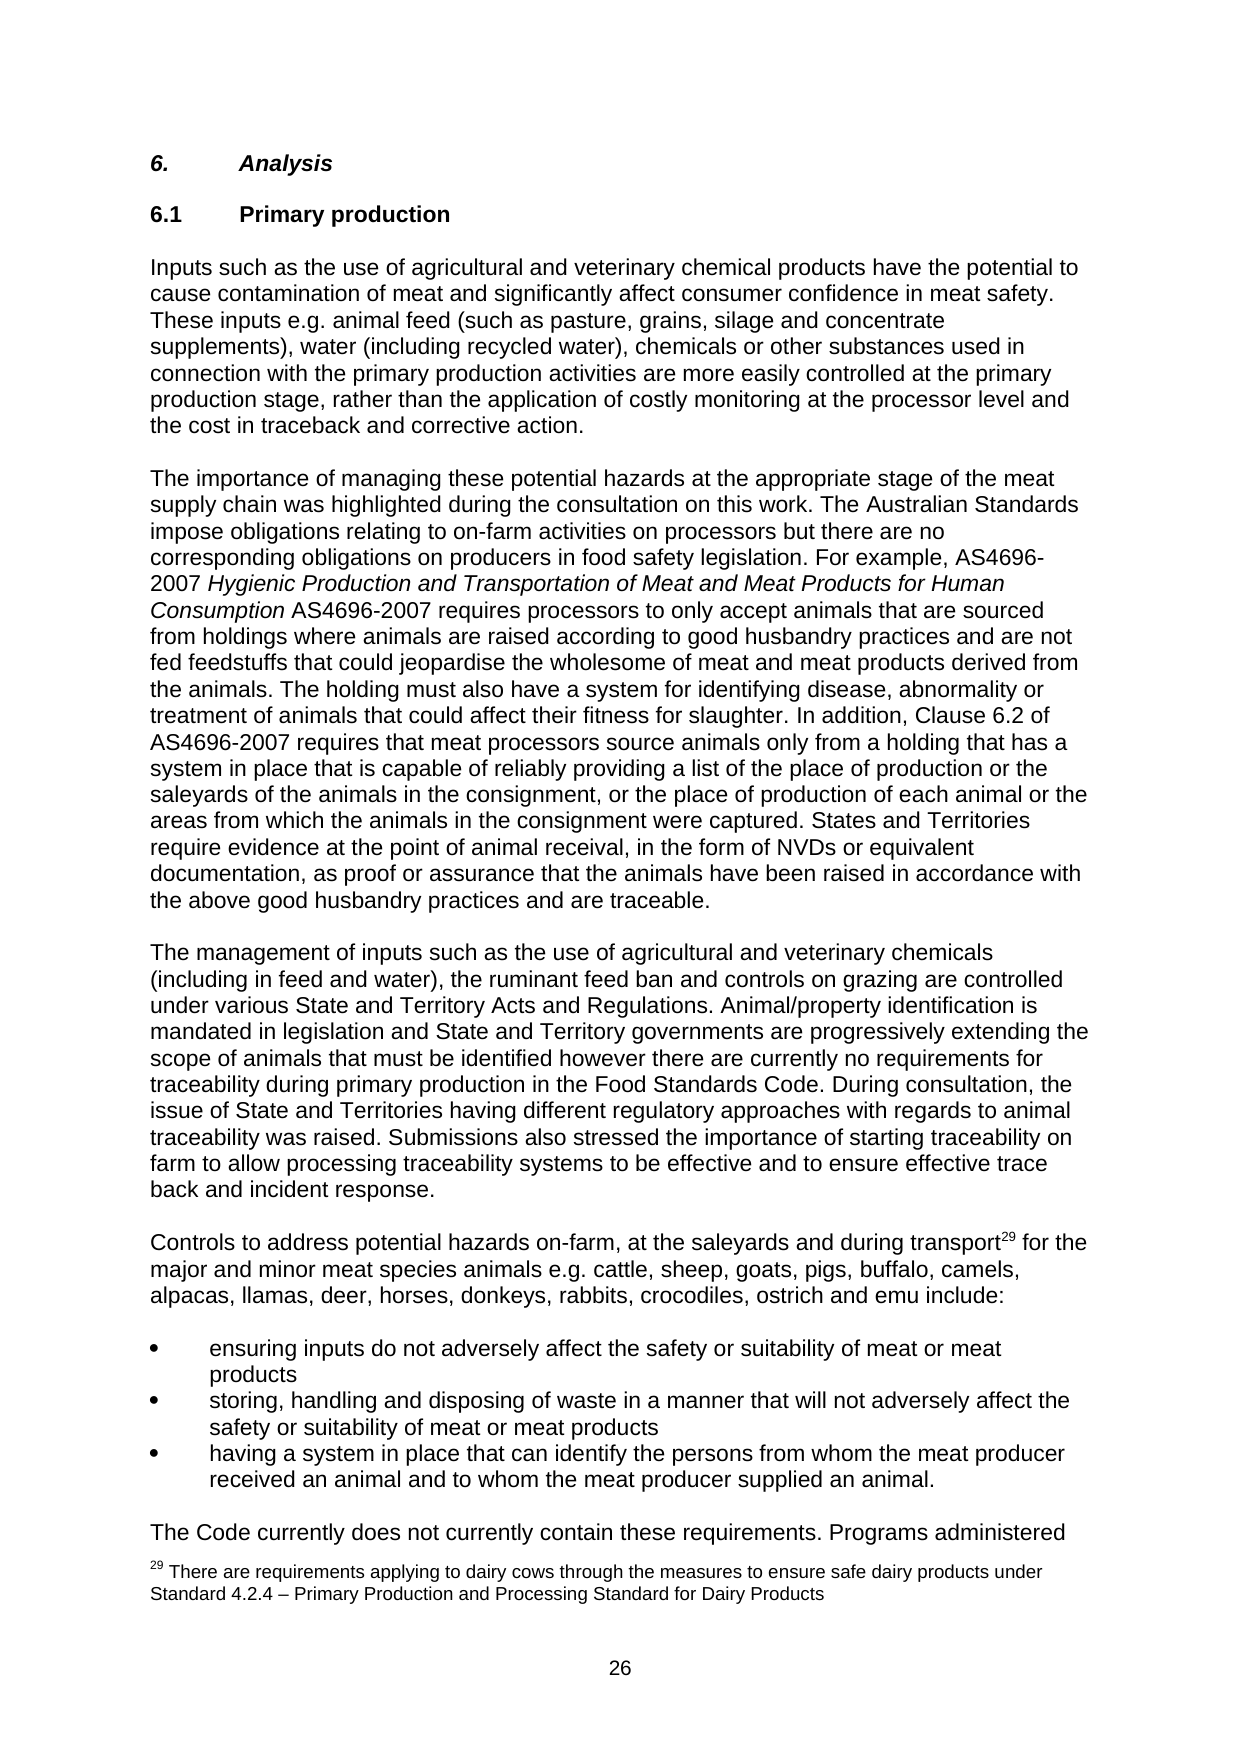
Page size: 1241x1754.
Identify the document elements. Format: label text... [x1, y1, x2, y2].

text storing, handling and disposing of waste in a manner that will not adversely affect the safety or suitability of meat or meat products [150, 1387, 1090, 1440]
list Inputs such as the use of agricultural and veterinary chemical products have the potential to cause contamination of meat and significantly affect consumer confidence in meat safety. These inputs e.g. animal feed (such as pasture, grains, silage and concentrate supplements), water (including recycled water), chemicals or other substances used in connection with the primary production activities are more easily controlled at the primary production stage, rather than the application of costly monitoring at the processor level and the cost in traceback and corrective action. [150, 254, 1090, 438]
text Controls to address potential hazards on-farm, at the saleyards and during transport for the major and minor meat species animals e.g. cattle, sheep, goats, pigs, buffalo, camels, alpacas, llamas, deer, horses, donkeys, rabbits, crocodiles, ostrich and emu include: [150, 1229, 1090, 1308]
text ensuring inputs do not adversely affect the safety or suitability of meat or meat products [150, 1334, 1090, 1387]
text The management of inputs such as the use of agricultural and veterinary chemicals (including in feed and water), the ruminant feed ban and controls on grazing are controlled under various State and Territory Acts and Regulations. Animal/property identification is mandated in legislation and State and Territory governments are progressively extending the scope of animals that must be identified however there are currently no requirements for traceability during primary production in the Food Standards Code. During consultation, the issue of State and Territories having different regulatory approaches with regards to animal traceability was raised. Submissions also stressed the importance of starting traceability on farm to allow processing traceability systems to be effective and to ensure effective trace back and incident response. [150, 939, 1090, 1203]
list The importance of managing these potential hazards at the appropriate stage of the meat supply chain was highlighted during the consultation on this work. The Australian Standards impose obligations relating to on-farm activities on processors but there are no corresponding obligations on producers in food safety legislation. For example, AS4696-2007 Hygienic Production and Transportation of Meat and Meat Products for Human Consumption AS4696-2007 requires processors to only accept animals that are sourced from holdings where animals are raised according to good husbandry practices and are not fed feedstuffs that could jeopardise the wholesome of meat and meat products derived from the animals. The holding must also have a system for identifying disease, abnormality or treatment of animals that could affect their fitness for slaughter. In addition, Clause 6.2 of AS4696-2007 requires that meat processors source animals only from a holding that has a system in place that is capable of reliably providing a list of the place of production or the saleyards of the animals in the consignment, or the place of production of each animal or the areas from which the animals in the consignment were captured. States and Territories require evidence at the point of animal receival, in the form of NVDs or equivalent documentation, as proof or assurance that the animals have been raised in accordance with the above good husbandry practices and are traceable. [150, 465, 1090, 913]
subtitle 6.1 Primary production [150, 201, 1090, 228]
text having a system in place that can identify the persons from whom the meat producer received an animal and to whom the meat producer supplied an animal. [150, 1440, 1090, 1493]
subtitle Analysis [150, 150, 1090, 176]
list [150, 1519, 1090, 1545]
